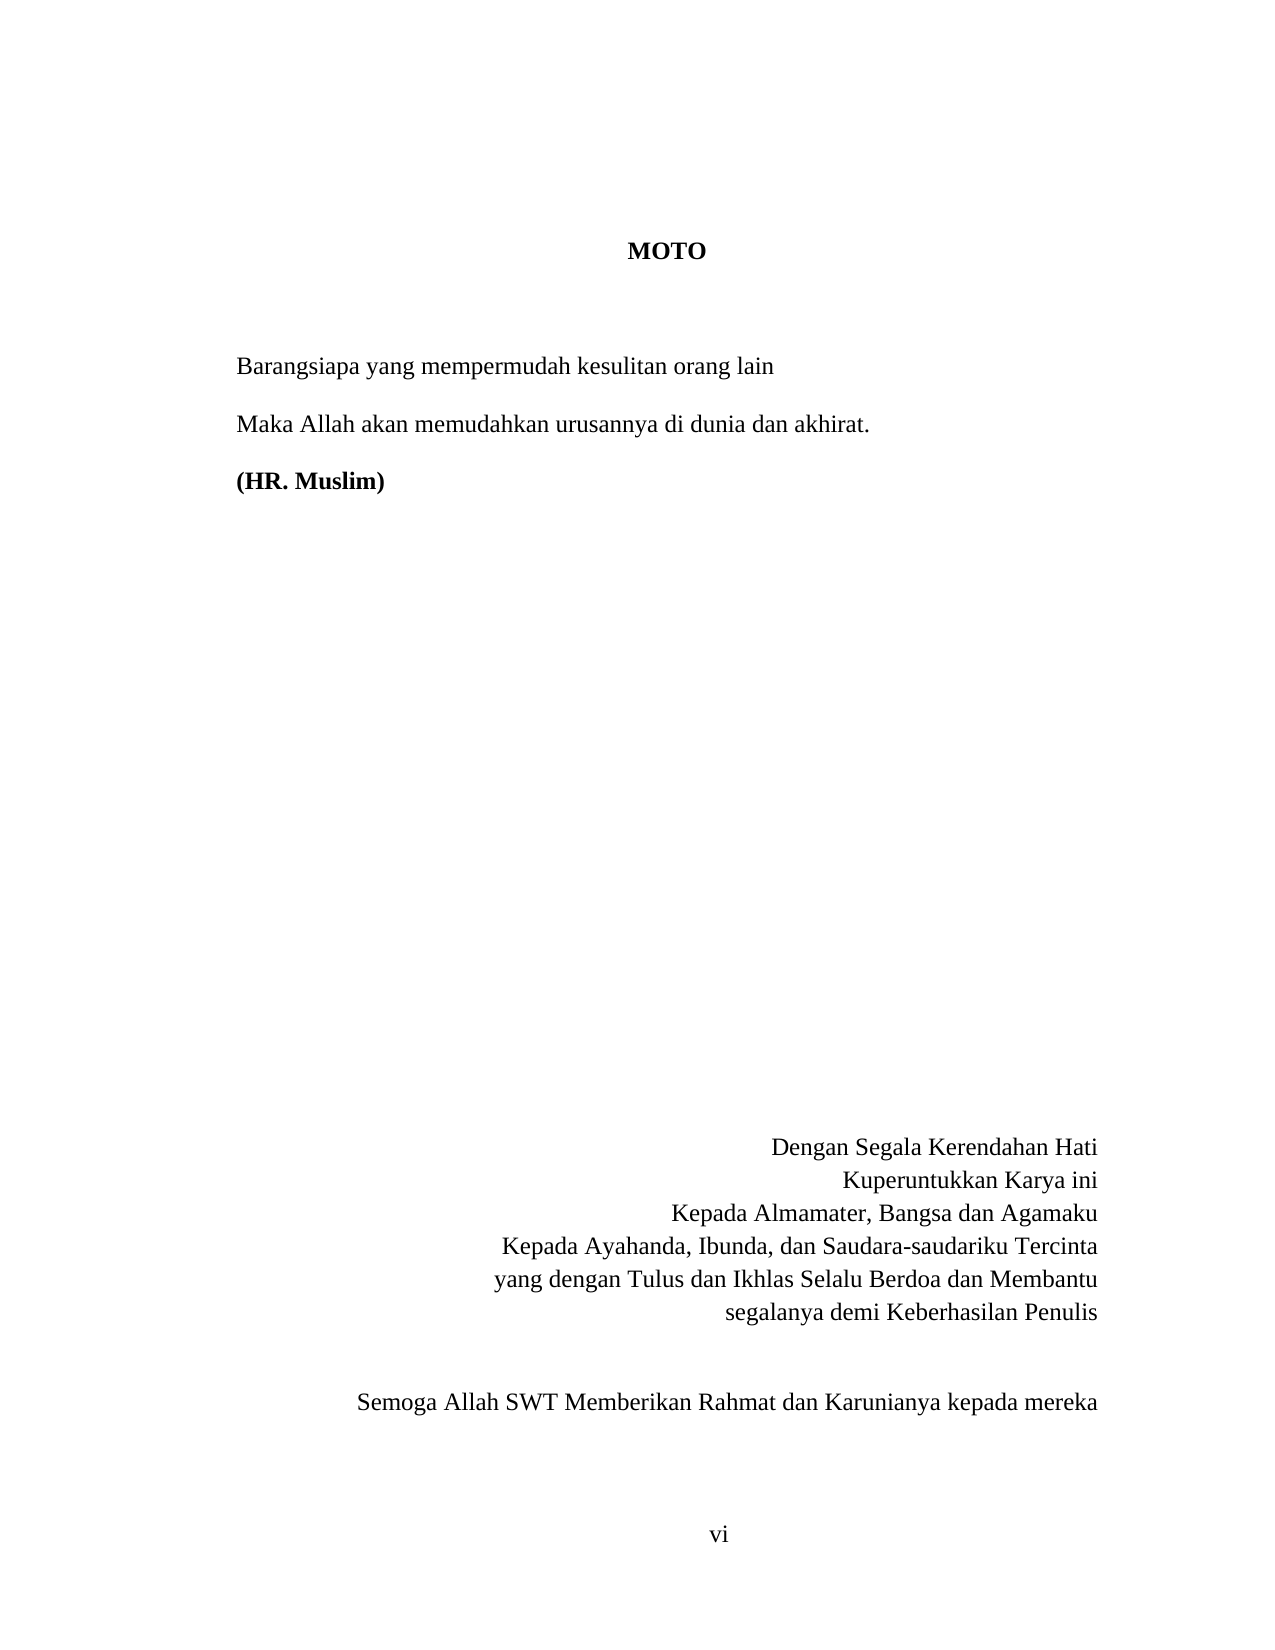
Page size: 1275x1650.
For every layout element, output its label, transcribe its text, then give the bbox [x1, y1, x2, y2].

text (HR. Muslim) [236, 466, 1098, 495]
text segalanya demi Keberhasilan Penulis [236, 1297, 1098, 1326]
text Kuperuntukkan Karya ini [236, 1165, 1098, 1193]
text Semoga Allah SWT Memberikan Rahmat dan Karunianya kepada mereka [236, 1387, 1098, 1416]
text Dengan Segala Kerendahan Hati [236, 1132, 1098, 1161]
text Kepada Ayahanda, Ibunda, dan Saudara-saudariku Tercinta [236, 1231, 1098, 1259]
text Kepada Almamater, Bangsa dan Agamaku [236, 1198, 1098, 1227]
text Barangsiapa yang mempermudah kesulitan orang lain [236, 351, 1098, 380]
text MOTO [236, 236, 1098, 265]
text yang dengan Tulus dan Ikhlas Selalu Berdoa dan Membantu [236, 1264, 1098, 1293]
text Maka Allah akan memudahkan urusannya di dunia dan akhirat. [236, 409, 1098, 437]
